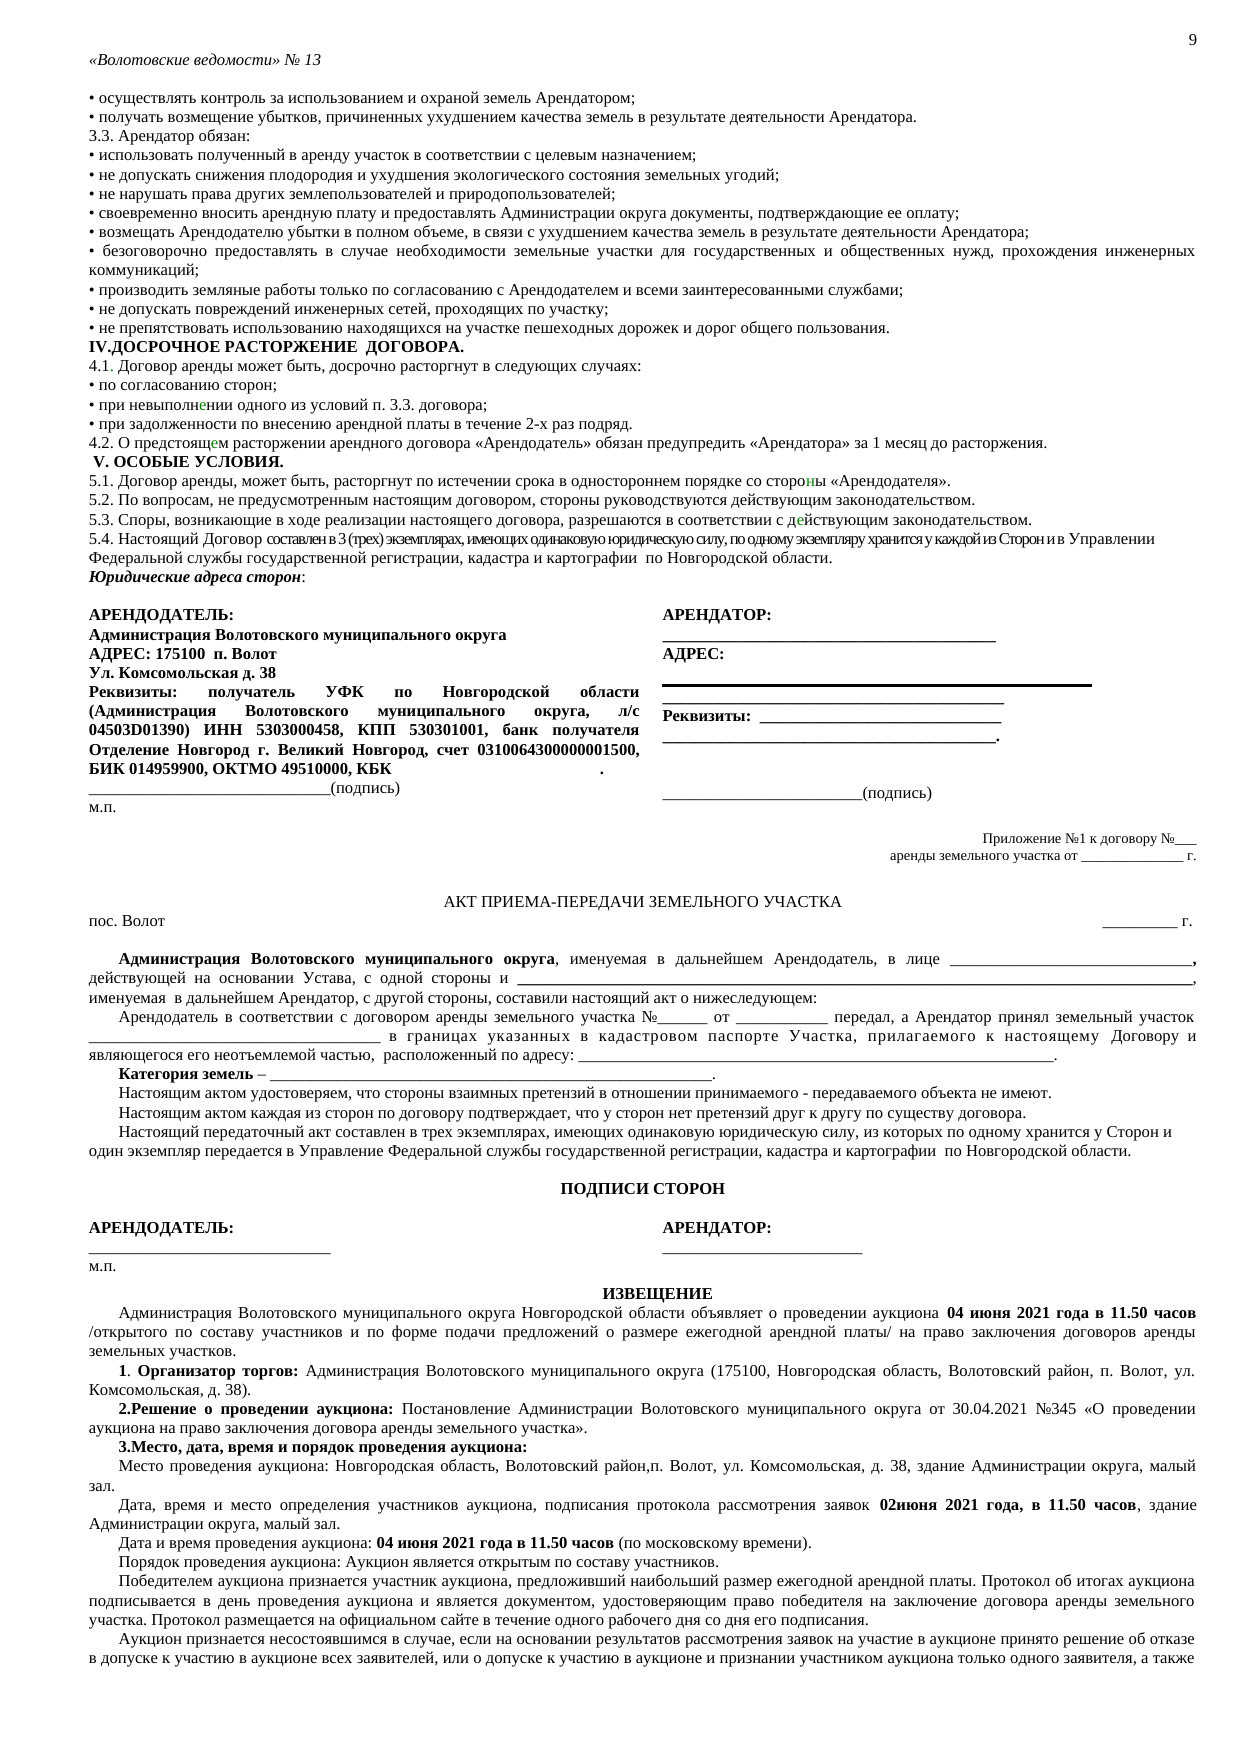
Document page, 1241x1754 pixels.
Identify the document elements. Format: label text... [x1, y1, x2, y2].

text 5.4. Настоящий Договор составлен в 3 (трех) экземплярах, имеющих одинаковую юридическую силу, по одному экземпляру хранится у каждой из Сторон и в Управлении Федеральной службы государственной регистрации, кадастра и картографии по Новгородской области. [89, 528, 1197, 567]
text • при невыполнении одного из условий п. 3.3. договора; [89, 394, 1197, 413]
text • при задолженности по внесению арендной платы в течение 2-х раз подряд. [89, 413, 1197, 433]
text • своевременно вносить арендную плату и предоставлять Администрации округа документы, подтверждающие ее оплату; [89, 203, 1197, 222]
table_header АРЕНДОДАТЕЛЬ: _____________________________ м.п. [78, 1218, 651, 1284]
text 3.3. Арендатор обязан: [89, 126, 1197, 145]
text • производить земляные работы только по согласованию с Арендодателем и всеми заинтересованными службами; [89, 279, 1197, 298]
text Дата, время и место определения участников аукциона, подписания протокола рассмотрения заявок 02июня 2021 года, в 11.50 часов, здание Администрации округа, малый зал. [89, 1494, 1197, 1533]
text • получать возмещение убытков, причиненных ухудшением качества земель в результате деятельности Арендатора. [89, 107, 1197, 126]
text • осуществлять контроль за использованием и охраной земель Арендатором; [89, 88, 1197, 107]
text Настоящий передаточный акт составлен в трех экземплярах, имеющих одинаковую юридическую силу, из которых по одному хранится у Сторон и один экземпляр передается в Управление Федеральной службы государственной регистрации, кадастра и картографии по Новгородской области. [89, 1122, 1197, 1160]
text ПОДПИСИ СТОРОН [89, 1179, 1197, 1198]
text • использовать полученный в аренду участок в соответствии с целевым назначением; [89, 145, 1197, 164]
text 3.Место, дата, время и порядок проведения аукциона: [89, 1437, 1197, 1456]
text Настоящим актом удостоверяем, что стороны взаимных претензий в отношении принимаемого - передаваемого объекта не имеют. [89, 1083, 1197, 1102]
text 2.Решение о проведении аукциона: Постановление Администрации Волотовского муниципального округа от 30.04.2021 №345 «О проведении аукциона на право заключения договора аренды земельного участка». [89, 1399, 1197, 1437]
subtitle аренды земельного участка от ______________ г. [767, 847, 1197, 863]
text 5.2. По вопросам, не предусмотренным настоящим договором, стороны руководствуются действующим законодательством. [89, 490, 1197, 509]
text • безоговорочно предоставлять в случае необходимости земельные участки для государственных и общественных нужд, прохождения инженерных коммуникаций; [89, 241, 1197, 279]
text 5.3. Споры, возникающие в ходе реализации настоящего договора, разрешаются в соответствии с действующим законодательством. [89, 509, 1197, 528]
text 1. Организатор торгов: Администрация Волотовского муниципального округа (175100, Новгородская область, Волотовский район, п. Волот, ул. Комсомольская, д. 38). [89, 1360, 1197, 1399]
text Арендодатель в соответствии с договором аренды земельного участка №______ от ___________ передал, а Арендатор принял земельный участок ___________________________________ в границах указанных в кадастровом паспорте Участка, прилагаемого к настоящему Договору и являющегося его неотъемлемой частью, расположенный по адресу: _________________________________________________________. [89, 1007, 1197, 1064]
text Категория земель – _____________________________________________________. [89, 1064, 1197, 1083]
text пос. Волот _________ г. [89, 911, 1197, 930]
text Администрация Волотовского муниципального округа Новгородской области объявляет о проведении аукциона 04 июня 2021 года в 11.50 часов /открытого по составу участников и по форме подачи предложений о размере ежегодной арендной платы/ на право заключения договоров аренды земельных участков. [89, 1303, 1197, 1360]
text Победителем аукциона признается участник аукциона, предложивший наибольший размер ежегодной арендной платы. Протокол об итогах аукциона подписывается в день проведения аукциона и является документом, удостоверяющим право победителя на заключение договора аренды земельного участка. Протокол размещается на официальном сайте в течение одного рабочего дня со дня его подписания. [89, 1571, 1197, 1629]
text АКТ ПРИЕМА-ПЕРЕДАЧИ ЗЕМЕЛЬНОГО УЧАСТКА [89, 892, 1197, 911]
table_header АРЕНДОДАТЕЛЬ: Администрация Волотовского муниципального округа АДРЕС: 175100 п. Волот Ул. Комсомольская д. 38 Реквизиты: получатель УФК по Новгородской области (Администрация Волотовского муниципального округа, л/с 04503D01390) ИНН 5303000458, КПП 530301001, банк получателя Отделение Новгород г. Великий Новгород, счет 0310064300000001500, БИК 014959900, ОКТМО 49510000, КБК . _____________________________(подпись) м.п. [78, 605, 651, 830]
text Администрация Волотовского муниципального округа, именуемая в дальнейшем Арендодатель, в лице _____________________________, действующей на основании Устава, с одной стороны и _________________________________________________________________________________, именуемая в дальнейшем Арендатор, с другой стороны, составили настоящий акт о нижеследующем: [89, 949, 1197, 1007]
text Настоящим актом каждая из сторон по договору подтверждает, что у сторон нет претензий друг к другу по существу договора. [89, 1102, 1197, 1122]
text V. ОСОБЫЕ УСЛОВИЯ. [89, 452, 1197, 471]
text • не допускать снижения плодородия и ухудшения экологического состояния земельных угодий; [89, 164, 1197, 183]
text 5.1. Договор аренды, может быть, расторгнут по истечении срока в одностороннем порядке со стороны «Арендодателя». [89, 471, 1197, 490]
text • не нарушать права других землепользователей и природопользователей; [89, 183, 1197, 203]
text IV.ДОСРОЧНОЕ РАСТОРЖЕНИЕ ДОГОВОРА. [89, 337, 1197, 356]
text • по согласованию сторон; [89, 375, 1197, 394]
text 4.1. Договор аренды может быть, досрочно расторгнут в следующих случаях: [89, 356, 1197, 375]
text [89, 1629, 1197, 1667]
text • не допускать повреждений инженерных сетей, проходящих по участку; [89, 298, 1197, 318]
text Порядок проведения аукциона: Аукцион является открытым по составу участников. [89, 1552, 1197, 1571]
subtitle Приложение №1 к договору №___ [767, 830, 1197, 847]
text • не препятствовать использованию находящихся на участке пешеходных дорожек и дорог общего пользования. [89, 318, 1197, 337]
table_header АРЕНДАТОР: ________________________________________ АДРЕС: _________________________________________ Реквизиты: _____________________________ ________________________________________. ________________________(подпись) [651, 605, 1103, 830]
table_header АРЕНДАТОР: ________________________ [651, 1218, 1103, 1284]
text • возмещать Арендодателю убытки в полном объеме, в связи с ухудшением качества земель в результате деятельности Арендатора; [89, 222, 1197, 241]
text ИЗВЕЩЕНИЕ [89, 1284, 1197, 1303]
text Дата и время проведения аукциона: 04 июня 2021 года в 11.50 часов (по московскому времени). [89, 1533, 1197, 1552]
text Юридические адреса сторон: [89, 567, 1197, 586]
text Место проведения аукциона: Новгородская область, Волотовский район,п. Волот, ул. Комсомольская, д. 38, здание Администрации округа, малый зал. [89, 1456, 1197, 1494]
text 4.2. О предстоящем расторжении арендного договора «Арендодатель» обязан предупредить «Арендатора» за 1 месяц до расторжения. [89, 433, 1197, 452]
